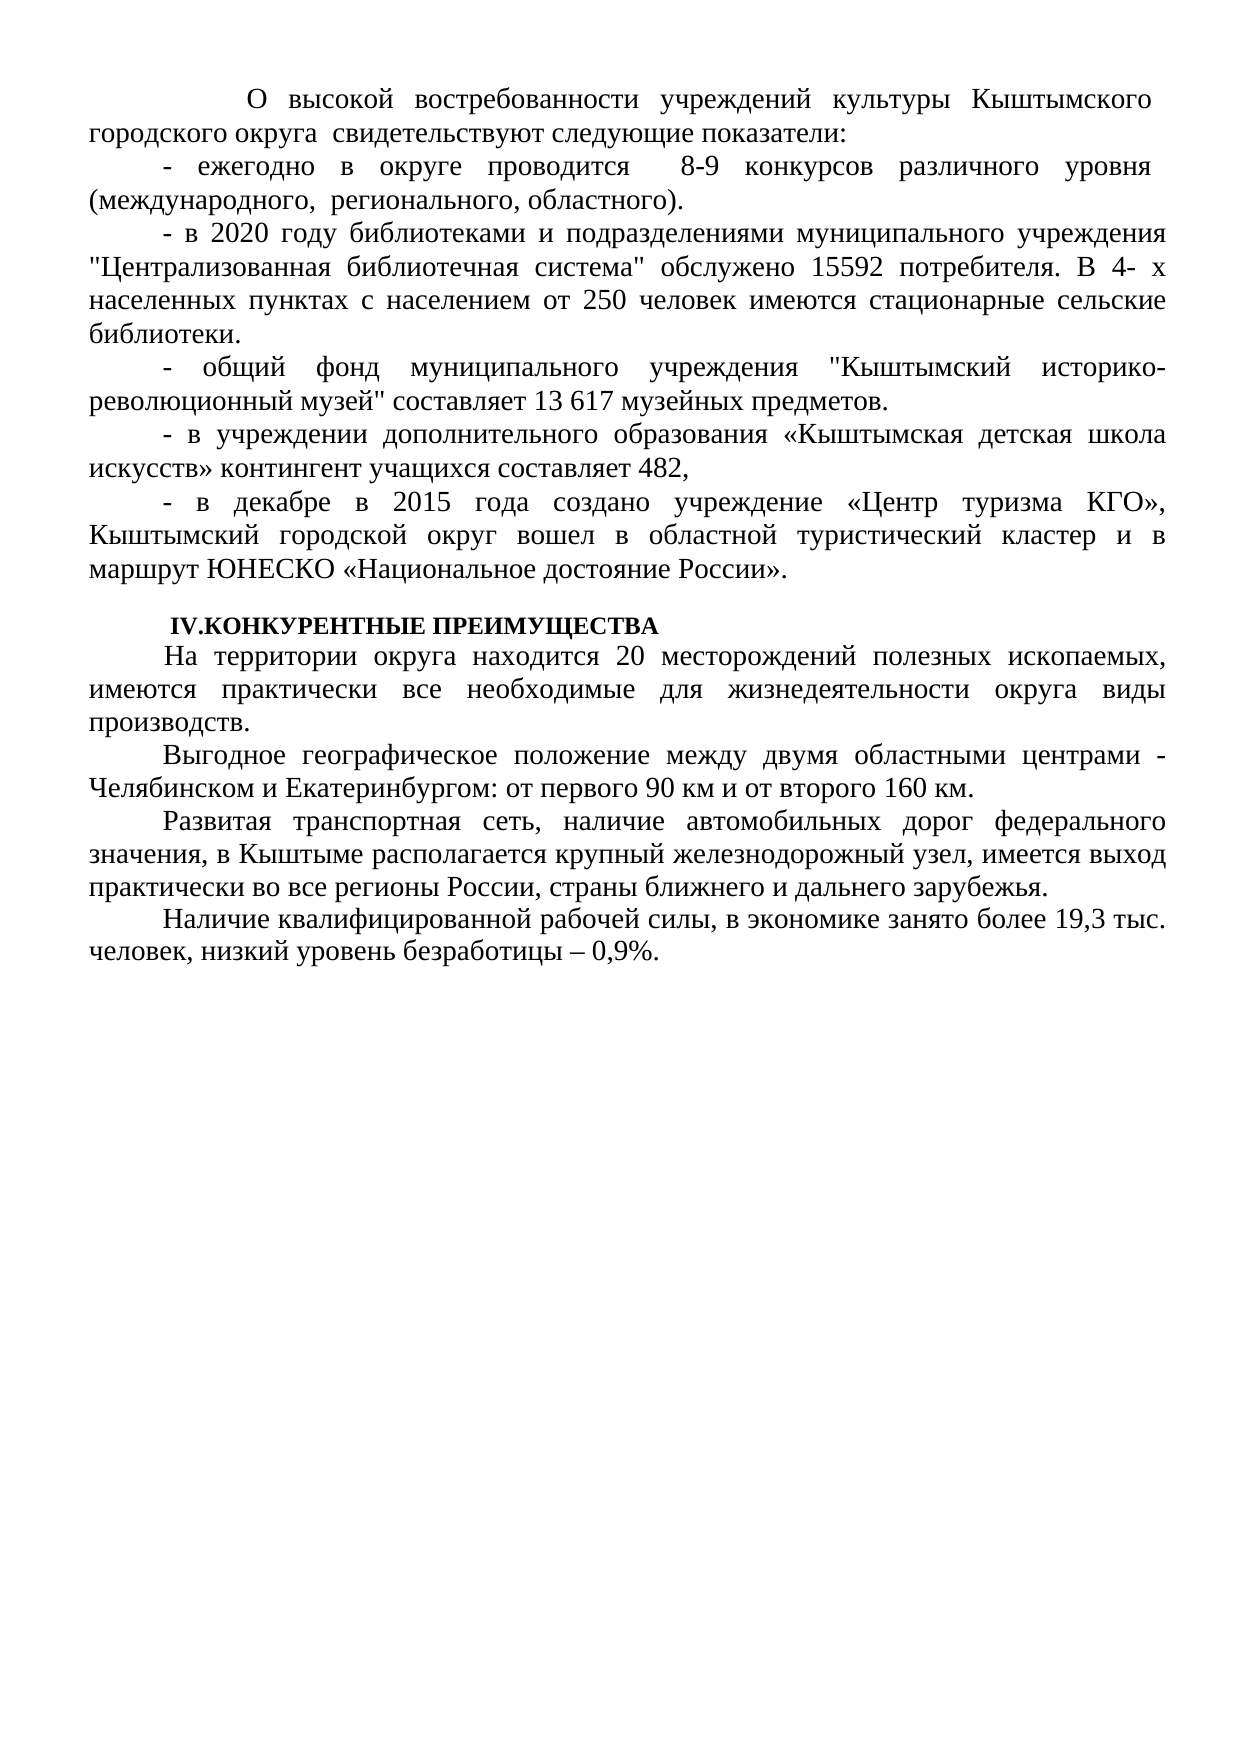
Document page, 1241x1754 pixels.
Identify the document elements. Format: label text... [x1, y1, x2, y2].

text О высокой востребованности учреждений культуры Кыштымского городского округа свидетельствуют следующие показатели: [89, 81, 1152, 148]
text Наличие квалифицированной рабочей силы, в экономике занято более 19,3 тыс. человек, низкий уровень безработицы – 0,9%. [89, 902, 1167, 967]
text - ежегодно в округе проводится 8-9 конкурсов различного уровня (международного, регионального, областного). [89, 148, 1152, 215]
text Развитая транспортная сеть, наличие автомобильных дорог федерального значения, в Кыштыме располагается крупный железнодорожный узел, имеется выход практически во все регионы России, страны ближнего и дальнего зарубежья. [89, 804, 1167, 902]
text - в учреждении дополнительного образования «Кыштымская детская школа искусств» контингент учащихся составляет 482, [89, 417, 1167, 484]
text - в декабре в 2015 года создано учреждение «Центр туризма КГО», Кыштымский городской округ вошел в областной туристический кластер и в маршрут ЮНЕСКО «Национальное достояние России». [89, 484, 1167, 584]
text Выгодное географическое положение между двумя областными центрами - Челябинском и Екатеринбургом: от первого 90 км и от второго 160 км. [89, 738, 1167, 804]
text На территории округа находится 20 месторождений полезных ископаемых, имеются практически все необходимые для жизнедеятельности округа виды производств. [89, 639, 1167, 738]
text - в 2020 году библиотеками и подразделениями муниципального учреждения "Централизованная библиотечная система" обслужено 15592 потребителя. В 4- х населенных пунктах с населением от 250 человек имеются стационарные сельские библиотеки. [89, 215, 1167, 349]
text IV.КОНКУРЕНТНЫЕ ПРЕИМУЩЕСТВА [89, 611, 1167, 639]
text - общий фонд муниципального учреждения "Кыштымский историко-революционный музей" составляет 13 617 музейных предметов. [89, 349, 1167, 417]
